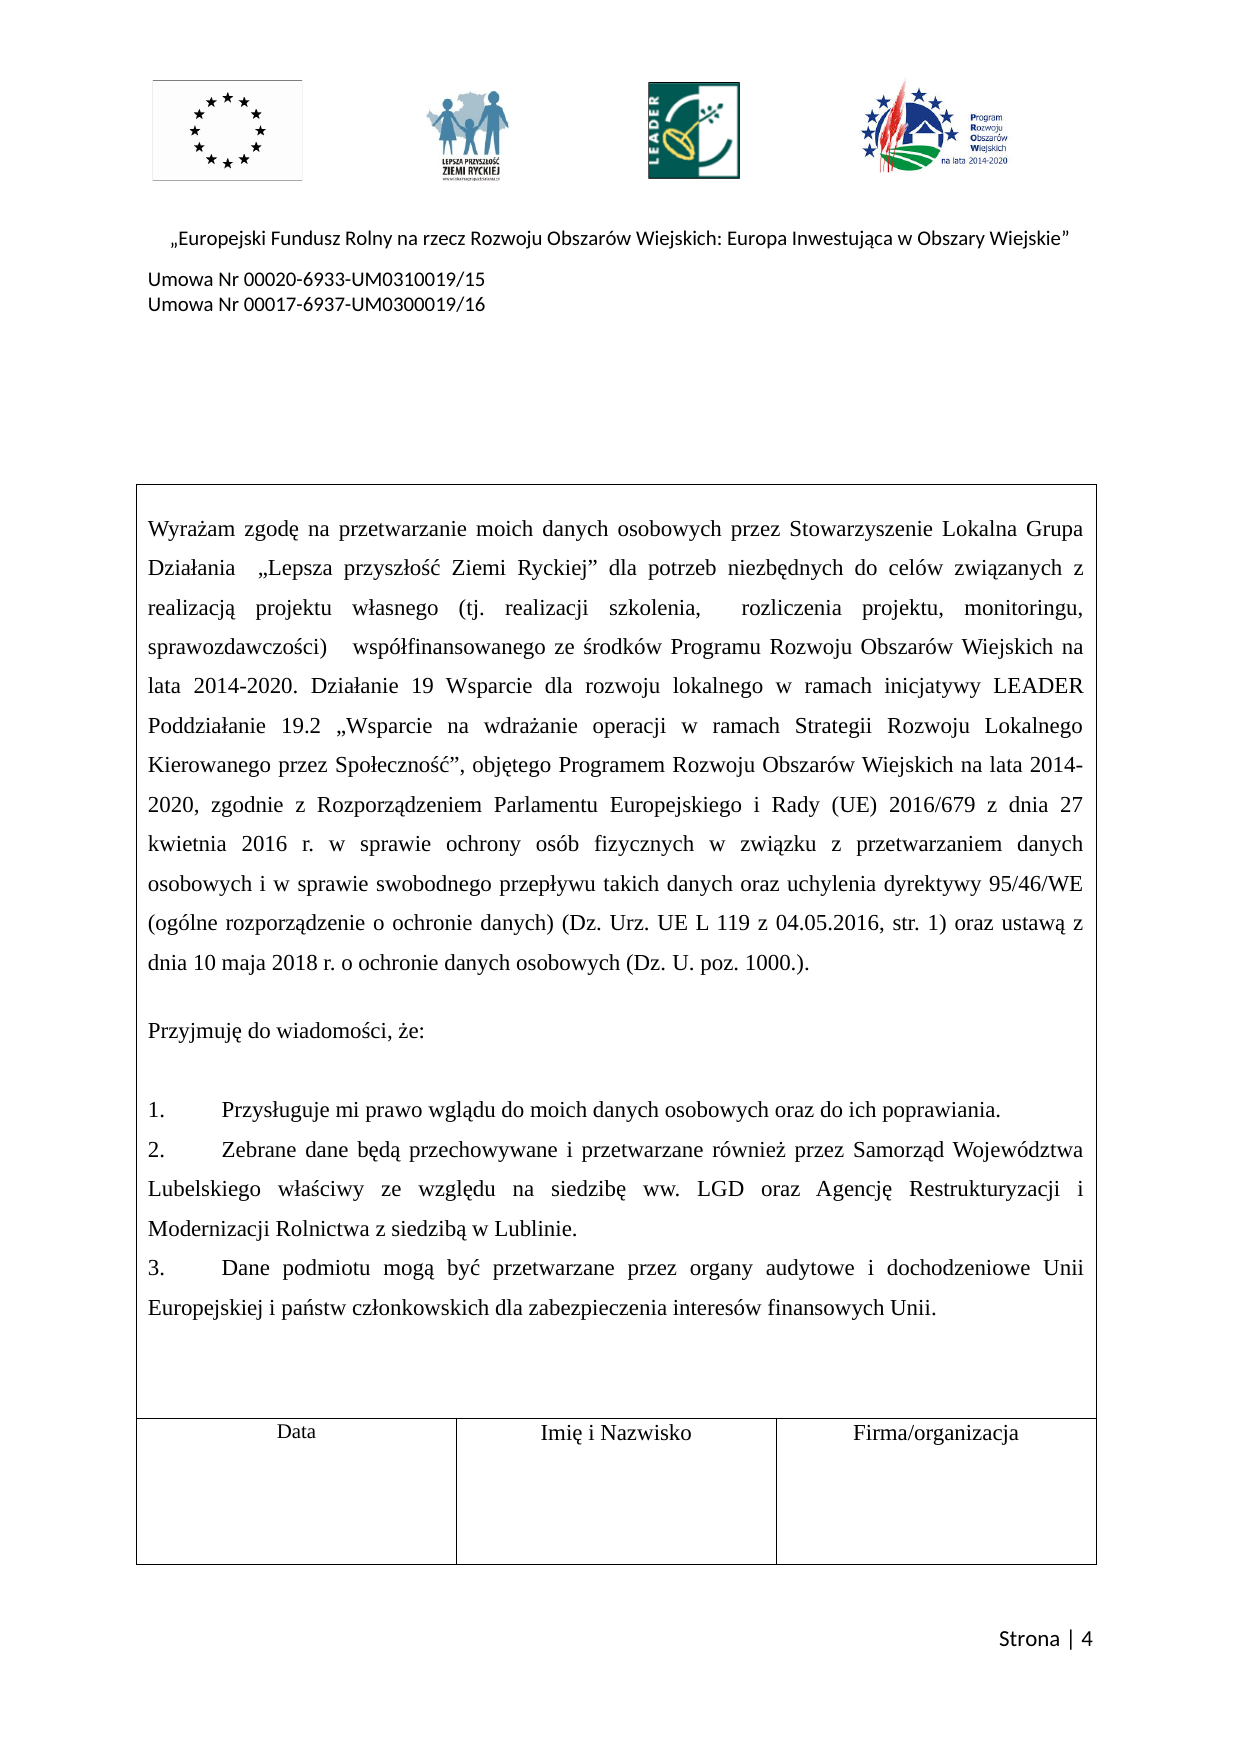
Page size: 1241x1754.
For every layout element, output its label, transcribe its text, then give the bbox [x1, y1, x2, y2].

table_cell Imię i Nazwisko [457, 1419, 776, 1563]
table_header Wyrażam zgodę na przetwarzanie moich danych osobowych przez Stowarzyszenie Lokalna Grupa Działania „Lepsza przyszłość Ziemi Ryckiej” dla potrzeb niezbędnych do celów związanych z realizacją projektu własnego (tj. realizacji szkolenia, rozliczenia projektu, monitoringu, sprawozdawczości) współfinansowanego ze środków Programu Rozwoju Obszarów Wiejskich na lata 2014-2020. Działanie 19 Wsparcie dla rozwoju lokalnego w ramach inicjatywy LEADER Poddziałanie 19.2 „Wsparcie na wdrażanie operacji w ramach Strategii Rozwoju Lokalnego Kierowanego przez Społeczność”, objętego Programem Rozwoju Obszarów Wiejskich na lata 2014-2020, zgodnie z Rozporządzeniem Parlamentu Europejskiego i Rady (UE) 2016/679 z dnia 27 kwietnia 2016 r. w sprawie ochrony osób fizycznych w związku z przetwarzaniem danych osobowych i w sprawie swobodnego przepływu takich danych oraz uchylenia dyrektywy 95/46/WE (ogólne rozporządzenie o ochronie danych) (Dz. Urz. UE L 119 z 04.05.2016, str. 1) oraz ustawą z dnia 10 maja 2018 r. o ochronie danych osobowych (Dz. U. poz. 1000.). Przyjmuję do wiadomości, że: Przysługuje mi prawo wglądu do moich danych osobowych oraz do ich poprawiania. Zebrane dane będą przechowywane i przetwarzane również przez Samorząd Województwa Lubelskiego właściwy ze względu na siedzibę ww. LGD oraz Agencję Restrukturyzacji i Modernizacji Rolnictwa z siedzibą w Lublinie. Dane podmiotu mogą być przetwarzane przez organy audytowe i dochodzeniowe Unii Europejskiej i państw członkowskich dla zabezpieczenia interesów finansowych Unii. [137, 485, 1096, 1418]
picture [854, 73, 1019, 181]
table_cell Firma/organizacja [777, 1419, 1096, 1563]
picture [152, 80, 303, 181]
picture [426, 91, 509, 181]
table_cell Data [137, 1419, 456, 1563]
picture [648, 82, 741, 181]
